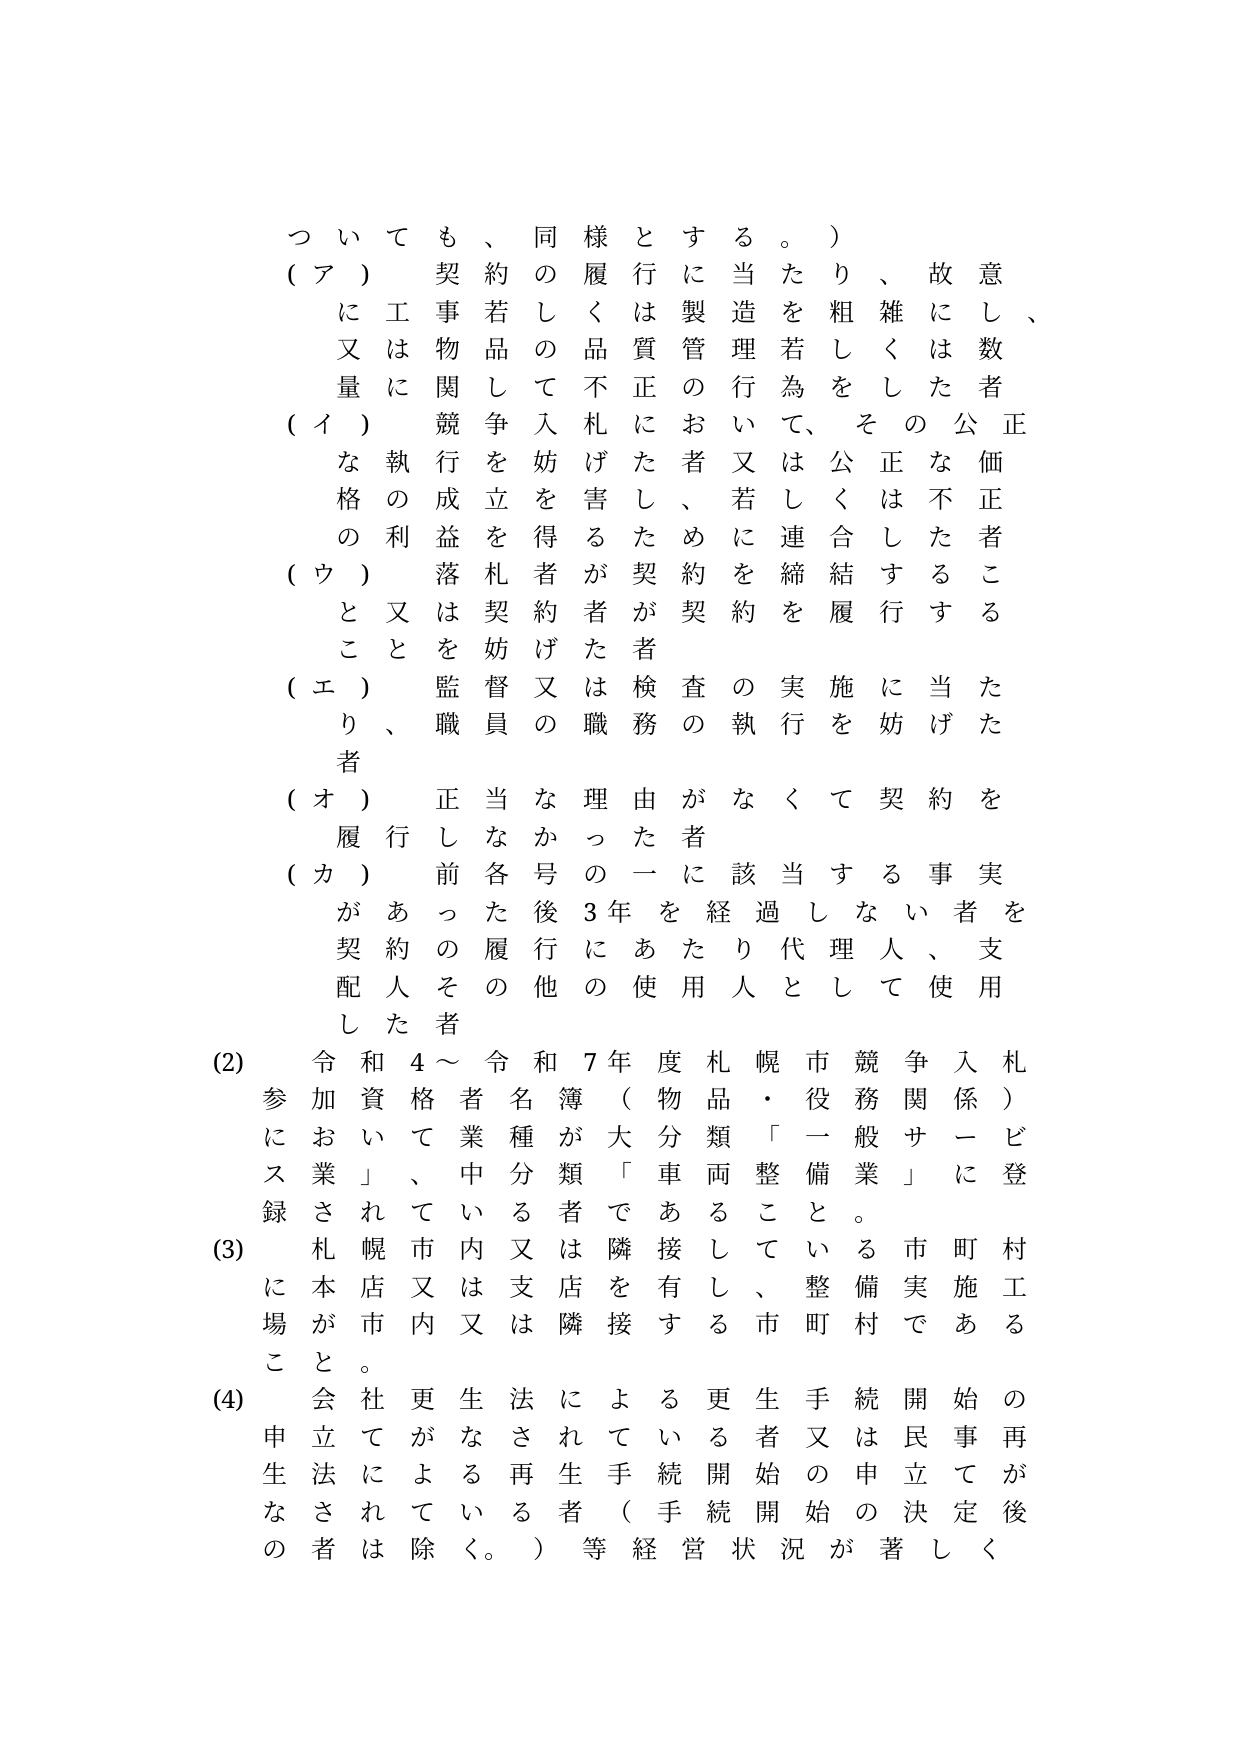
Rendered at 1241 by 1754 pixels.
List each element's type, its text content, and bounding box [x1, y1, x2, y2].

text (イ) 競争入札において、その公正な執行を妨げた者又は公正な価格の成立を害し、若しくは不正の利益を得るために連合した者 [264, 404, 1052, 554]
text (エ) 監督又は検査の実施に当たり、職員の職務の執行を妨げた者 [264, 667, 1052, 779]
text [211, 1379, 1052, 1567]
text (3) 札幌市内又は隣接している市町村に本店又は支店を有し、整備実施工場が市内又は隣接する市町村であること。 [211, 1229, 1052, 1379]
text (ウ) 落札者が契約を締結すること又は契約者が契約を履行することを妨げた者 [264, 554, 1052, 667]
text (2) 令和4～令和7年度札幌市競争入札参加資格者名簿（物品・役務関係）において業種が大分類「一般サービス業」、中分類「車両整備業」に登録されている者であること。 [211, 1042, 1052, 1229]
text (カ) 前各号の一に該当する事実があった後3年を経過しない者を契約の履行にあたり代理人、支配人その他の使用人として使用した者 [264, 854, 1052, 1042]
text (オ) 正当な理由がなくて契約を履行しなかった者 [264, 779, 1052, 854]
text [253, 217, 1052, 254]
text (ア) 契約の履行に当たり、故意に工事若しくは製造を粗雑にし、又は物品の品質管理若しくは数量に関して不正の行為をした者 [264, 254, 1052, 404]
